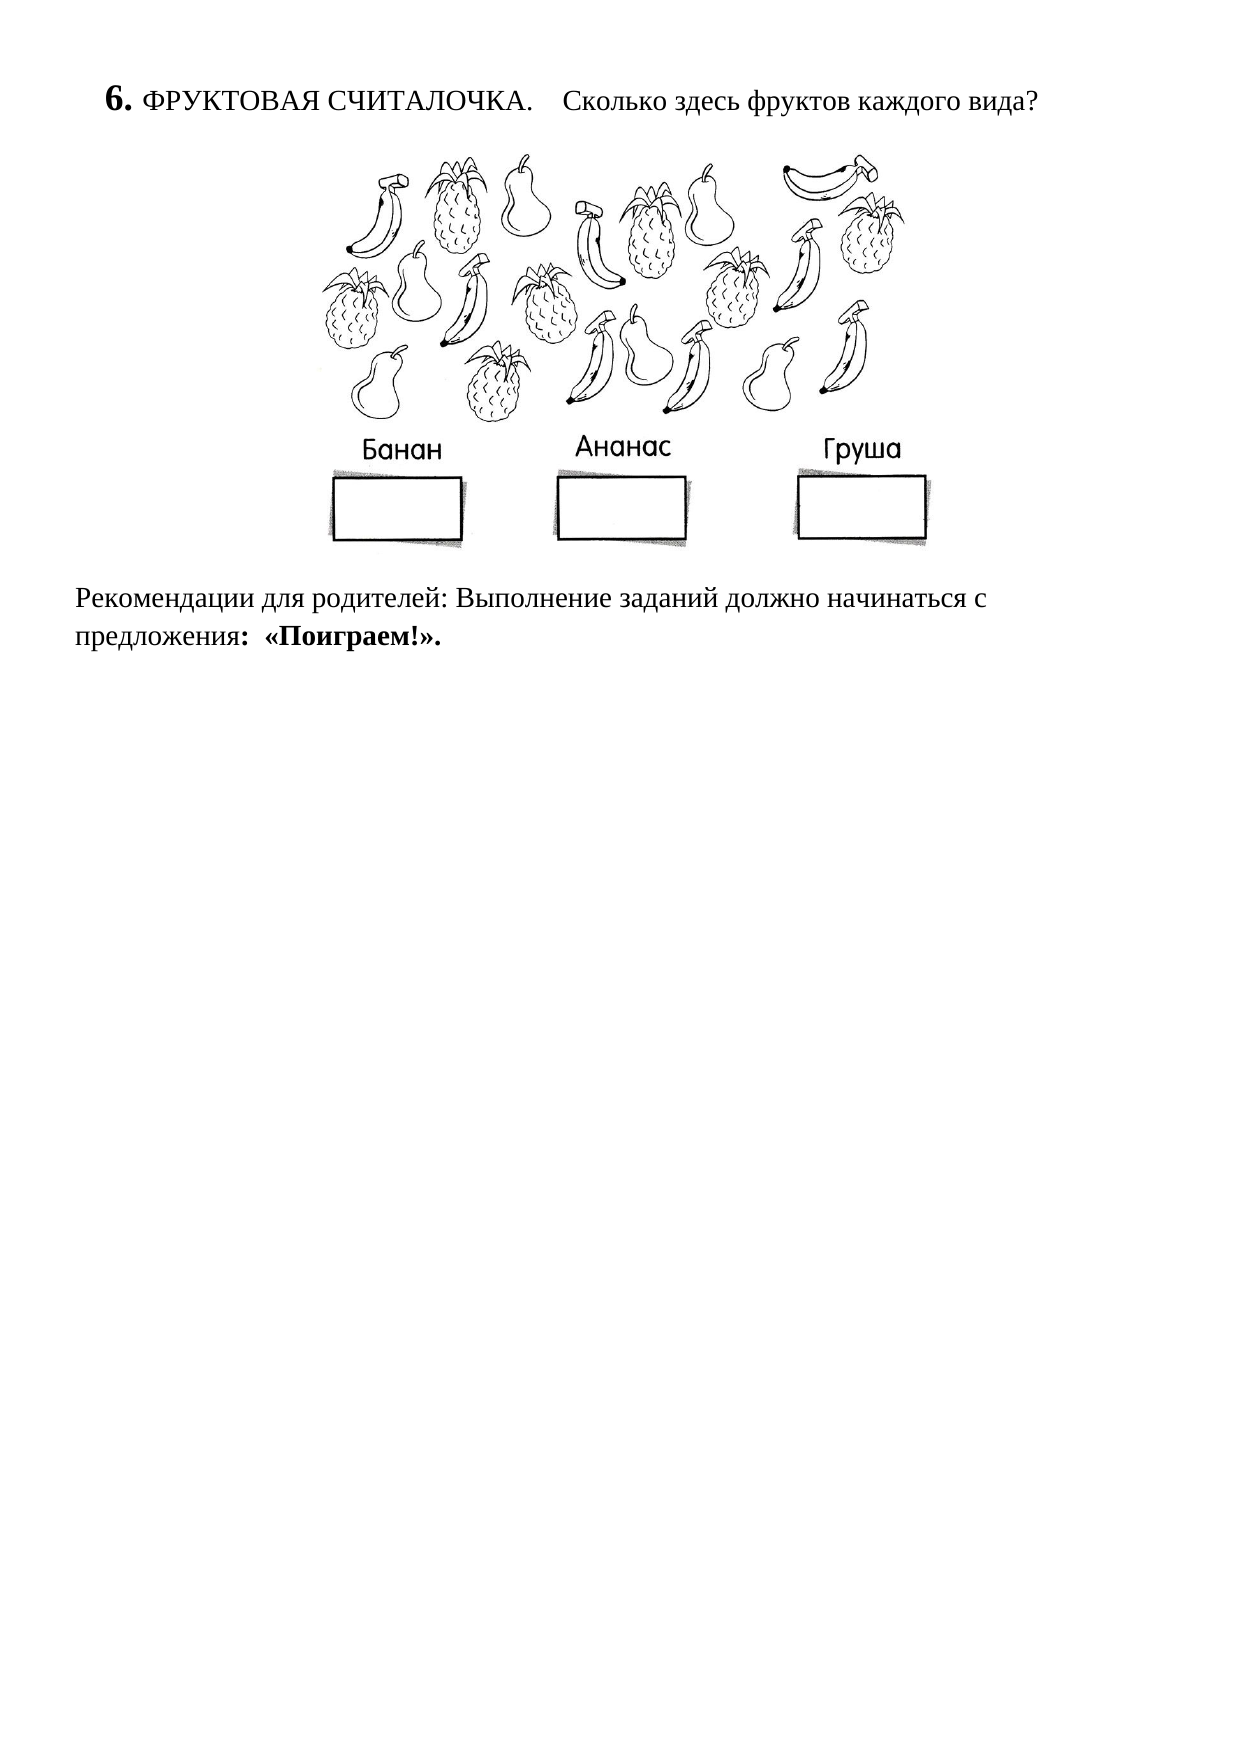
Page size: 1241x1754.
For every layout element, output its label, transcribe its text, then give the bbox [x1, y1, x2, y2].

list ФРУКТОВАЯ СЧИТАЛОЧКА. Сколько здесь фруктов каждого вида? [104, 75, 1165, 118]
picture [301, 145, 939, 555]
text Рекомендации для родителей: Выполнение заданий должно начинаться с предложения: «Поиграем!». [75, 580, 1165, 652]
